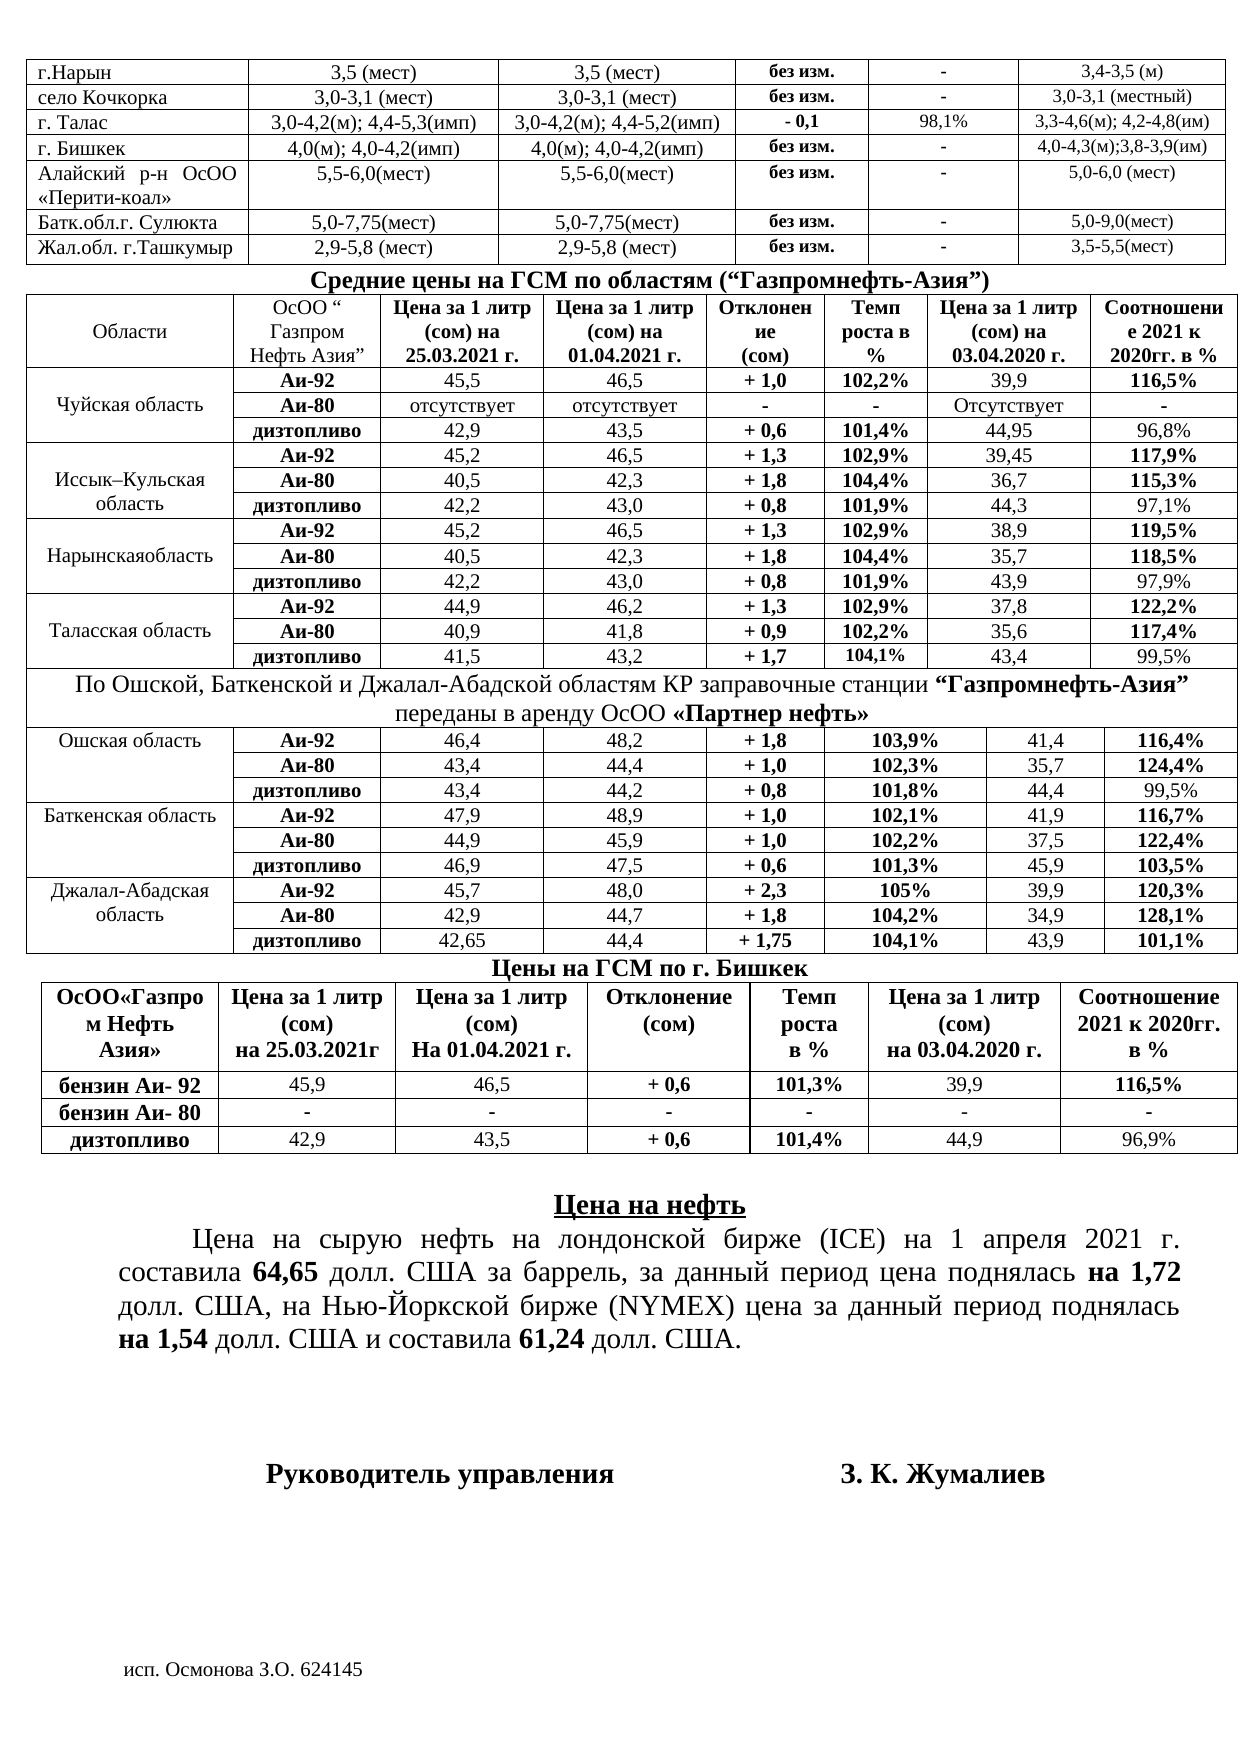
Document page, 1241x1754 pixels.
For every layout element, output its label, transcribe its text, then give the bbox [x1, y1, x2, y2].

table_cell 45,9 [987, 853, 1104, 877]
table_cell 3,0-4,2(м); 4,4-5,2(имп) [499, 110, 735, 134]
table_cell 102,3% [825, 753, 986, 777]
table_cell бензин Аи- 80 [42, 1099, 218, 1126]
table_cell + 1,8 [707, 468, 824, 492]
table_cell 3,5-5,5(мест) [1019, 235, 1225, 264]
text Цены на ГСМ по г. Бишкек [118, 954, 1181, 982]
table_cell 45,7 [381, 878, 543, 902]
table_cell - [1091, 393, 1237, 417]
table_cell + 0,8 [707, 493, 824, 517]
table_cell 41,9 [987, 803, 1104, 827]
table_cell 43,4 [381, 753, 543, 777]
table_cell - [825, 393, 927, 417]
table_cell 103,9% [825, 728, 986, 752]
table_header Темп роста в % [751, 983, 868, 1071]
table_cell + 1,7 [707, 644, 824, 668]
table_cell + 1,75 [707, 929, 824, 952]
table_cell 115,3% [1091, 468, 1237, 492]
table_cell 37,5 [987, 828, 1104, 852]
table_cell 40,5 [381, 468, 543, 492]
table_cell Нарынскаяобласть [27, 519, 233, 593]
table_header ОсОО “ Газпром Нефть Азия” [234, 295, 380, 367]
table_cell 117,4% [1091, 619, 1237, 643]
table_cell - [707, 393, 824, 417]
table_cell 3,0-3,1 (мест) [249, 85, 498, 109]
table_header Отклонение (сом) [588, 983, 749, 1071]
table_cell 96,9% [1061, 1127, 1237, 1153]
table_cell Таласская область [27, 594, 233, 668]
table_cell 3,5 (мест) [249, 60, 498, 84]
table_cell 43,0 [544, 569, 706, 593]
table_cell - [751, 1099, 868, 1126]
table_cell Аи-80 [234, 903, 380, 927]
table_header Цена за 1 литр (сом) на 25.03.2021 г. [381, 295, 543, 367]
table_cell 3,3-4,6(м); 4,2-4,8(им) [1019, 110, 1225, 134]
table_cell 5,0-7,75(мест) [249, 210, 498, 234]
table_cell 47,9 [381, 803, 543, 827]
table_cell + 0,6 [588, 1127, 749, 1153]
table_cell 101,4% [751, 1127, 868, 1153]
table_cell 44,2 [544, 778, 706, 802]
table_cell дизтопливо [234, 418, 380, 442]
table_cell 39,9 [928, 368, 1090, 392]
table_cell Аи-92 [234, 728, 380, 752]
table_cell 39,45 [928, 443, 1090, 467]
table_cell 42,9 [381, 418, 543, 442]
table_header Соотношение 2021 к 2020гг. в % [1061, 983, 1237, 1071]
table_cell + 0,6 [588, 1072, 749, 1098]
table_cell 5,0-9,0(мест) [1019, 210, 1225, 234]
table_cell дизтопливо [234, 853, 380, 877]
table_cell дизтопливо [234, 644, 380, 668]
table_cell 118,5% [1091, 544, 1237, 568]
table_cell Аи-92 [234, 443, 380, 467]
table_cell 104,2% [825, 903, 986, 927]
table_cell 124,4% [1105, 753, 1237, 777]
table_cell Аи-92 [234, 878, 380, 902]
table_cell + 0,8 [707, 569, 824, 593]
table_cell - [869, 1099, 1060, 1126]
table_cell 35,7 [928, 544, 1090, 568]
table_cell Аи-92 [234, 519, 380, 542]
table_cell 44,95 [928, 418, 1090, 442]
table_cell Аи-80 [234, 544, 380, 568]
table_cell 38,9 [928, 519, 1090, 542]
table_cell - [869, 135, 1018, 159]
table_cell 117,9% [1091, 443, 1237, 467]
table_header Цена за 1 литр (сом) на 03.04.2020 г. [928, 295, 1090, 367]
table_cell 98,1% [869, 110, 1018, 134]
table_cell 43,9 [928, 569, 1090, 593]
table_header Отклонение (сом) [707, 295, 824, 367]
table_cell 44,9 [381, 594, 543, 618]
table_cell 39,9 [869, 1072, 1060, 1098]
table_cell бензин Аи- 92 [42, 1072, 218, 1098]
table_cell 48,2 [544, 728, 706, 752]
table_cell Баткенская область [27, 803, 233, 877]
table_cell 120,3% [1105, 878, 1237, 902]
table_cell 101,1% [1105, 929, 1237, 952]
table_cell 45,2 [381, 519, 543, 542]
table_cell 45,9 [219, 1072, 395, 1098]
table_cell 43,2 [544, 644, 706, 668]
text Цена на нефть [118, 1187, 1181, 1221]
table_cell Аи-80 [234, 828, 380, 852]
table_cell 37,8 [928, 594, 1090, 618]
table_cell - [869, 85, 1018, 109]
table_header Цена за 1 литр (сом) на 01.04.2021 г. [544, 295, 706, 367]
table_cell - [869, 60, 1018, 84]
table_cell 44,4 [987, 778, 1104, 802]
table_cell 42,9 [219, 1127, 395, 1153]
text Цена на сырую нефть на лондонской бирже (ICE) на 1 апреля 2021 г. составила 64,65 долл. США за баррель, за данный период цена поднялась на 1,72 долл. США, на Нью-Йоркской бирже (NYMEX) цена за данный период поднялась на 1,54 долл. США и составила 61,24 долл. США. [118, 1221, 1181, 1355]
table_cell По Ошской, Баткенской и Джалал-Абадской областям КР заправочные станции “Газпромнефть-Азия” переданы в аренду ОсОО «Партнер нефть» [27, 669, 1237, 727]
table_header Цена за 1 литр (сом) на 03.04.2020 г. [869, 983, 1060, 1071]
table_cell 4,0-4,3(м);3,8-3,9(им) [1019, 135, 1225, 159]
table_cell 35,6 [928, 619, 1090, 643]
table_cell 99,5% [1091, 644, 1237, 668]
table_cell 46,5 [544, 519, 706, 542]
table_cell 3,5 (мест) [499, 60, 735, 84]
table_cell 43,0 [544, 493, 706, 517]
table_cell 102,2% [825, 368, 927, 392]
table_cell 122,2% [1091, 594, 1237, 618]
table_cell 42,2 [381, 569, 543, 593]
table_cell + 1,0 [707, 753, 824, 777]
table_cell 119,5% [1091, 519, 1237, 542]
table_cell - [869, 210, 1018, 234]
text исп. Осмонова З.О. 624145 [118, 1657, 1181, 1681]
table_cell - [588, 1099, 749, 1126]
table_cell 41,5 [381, 644, 543, 668]
table_cell - 0,1 [736, 110, 868, 134]
table_cell 103,5% [1105, 853, 1237, 877]
table_cell Жал.обл. г.Ташкумыр [27, 235, 248, 264]
table_cell 43,5 [396, 1127, 587, 1153]
table_cell 96,8% [1091, 418, 1237, 442]
table_cell 3,0-3,1 (мест) [499, 85, 735, 109]
table_cell 43,9 [987, 929, 1104, 952]
table_cell 42,3 [544, 468, 706, 492]
table_cell Ошская область [27, 728, 233, 802]
table_cell 97,1% [1091, 493, 1237, 517]
table_cell 42,3 [544, 544, 706, 568]
table_cell 41,4 [987, 728, 1104, 752]
table_cell дизтопливо [234, 929, 380, 952]
table_cell 47,5 [544, 853, 706, 877]
table_cell Батк.обл.г. Сулюкта [27, 210, 248, 234]
table_cell + 1,3 [707, 519, 824, 542]
table_cell 102,2% [825, 828, 986, 852]
table_cell 4,0(м); 4,0-4,2(имп) [249, 135, 498, 159]
table_header Области [27, 295, 233, 367]
table_cell 101,4% [825, 418, 927, 442]
table_cell + 1,8 [707, 544, 824, 568]
table_header ОсОО«Газпром Нефть Азия» [42, 983, 218, 1071]
table_cell 3,0-4,2(м); 4,4-5,3(имп) [249, 110, 498, 134]
table_cell 97,9% [1091, 569, 1237, 593]
table_cell без изм. [736, 135, 868, 159]
table_cell Алайский р-н ОсОО «Перити-коал» [27, 161, 248, 209]
table_cell 104,1% [825, 644, 927, 668]
table_cell 46,4 [381, 728, 543, 752]
table_cell 102,2% [825, 619, 927, 643]
table_cell Аи-92 [234, 368, 380, 392]
table_cell 35,7 [987, 753, 1104, 777]
table_cell 116,4% [1105, 728, 1237, 752]
table_cell Иссык–Кульская область [27, 443, 233, 517]
table_cell 102,9% [825, 519, 927, 542]
table_cell 4,0(м); 4,0-4,2(имп) [499, 135, 735, 159]
table_cell 128,1% [1105, 903, 1237, 927]
table_cell + 1,0 [707, 803, 824, 827]
table_cell 104,4% [825, 468, 927, 492]
table_cell 102,9% [825, 443, 927, 467]
table_cell Аи-80 [234, 619, 380, 643]
table_cell дизтопливо [234, 493, 380, 517]
table_cell 45,2 [381, 443, 543, 467]
table_cell 2,9-5,8 (мест) [249, 235, 498, 264]
table_cell Аи-80 [234, 753, 380, 777]
table_cell без изм. [736, 210, 868, 234]
table_cell 102,9% [825, 594, 927, 618]
table_cell 45,5 [381, 368, 543, 392]
table_cell без изм. [736, 235, 868, 264]
table_cell 46,5 [396, 1072, 587, 1098]
table_cell 45,9 [544, 828, 706, 852]
table_cell г. Талас [27, 110, 248, 134]
table_cell 44,3 [928, 493, 1090, 517]
table_cell 3,4-3,5 (м) [1019, 60, 1225, 84]
table_header Цена за 1 литр (сом) на 25.03.2021г [219, 983, 395, 1071]
table_cell дизтопливо [42, 1127, 218, 1153]
table_cell - [869, 235, 1018, 264]
table_cell + 1,3 [707, 443, 824, 467]
table_cell + 1,8 [707, 903, 824, 927]
table_cell 5,5-6,0(мест) [499, 161, 735, 209]
table_cell 102,1% [825, 803, 986, 827]
table_cell г.Нарын [27, 60, 248, 84]
table_cell 101,8% [825, 778, 986, 802]
table_cell 43,5 [544, 418, 706, 442]
table_cell 44,4 [544, 929, 706, 952]
table_cell Аи-92 [234, 594, 380, 618]
table_cell 42,2 [381, 493, 543, 517]
table_cell + 0,6 [707, 418, 824, 442]
table_cell 43,4 [928, 644, 1090, 668]
table_cell - [219, 1099, 395, 1126]
table_header Темп роста в % [825, 295, 927, 367]
table_cell 43,4 [381, 778, 543, 802]
table_cell - [869, 161, 1018, 209]
table_cell Чуйская область [27, 368, 233, 442]
table_header Соотношение 2021 к 2020гг. в % [1091, 295, 1237, 367]
table_cell 48,9 [544, 803, 706, 827]
table_cell 5,5-6,0(мест) [249, 161, 498, 209]
text Руководитель управления З. К. Жумалиев [192, 1456, 1181, 1489]
table_cell Аи-80 [234, 393, 380, 417]
table_cell Джалал-Абадская область [27, 878, 233, 952]
table_cell 48,0 [544, 878, 706, 902]
table_cell 2,9-5,8 (мест) [499, 235, 735, 264]
table_cell + 1,3 [707, 594, 824, 618]
table_cell без изм. [736, 161, 868, 209]
table_cell 46,5 [544, 368, 706, 392]
table_cell отсутствует [544, 393, 706, 417]
table_cell + 1,0 [707, 368, 824, 392]
table_cell 101,9% [825, 569, 927, 593]
table_cell отсутствует [381, 393, 543, 417]
table_cell 40,5 [381, 544, 543, 568]
table_cell + 0,6 [707, 853, 824, 877]
table_cell село Кочкорка [27, 85, 248, 109]
table_cell 34,9 [987, 903, 1104, 927]
table_cell 116,5% [1061, 1072, 1237, 1098]
table_cell дизтопливо [234, 778, 380, 802]
table_cell 5,0-7,75(мест) [499, 210, 735, 234]
text Средние цены на ГСМ по областям (“Газпромнефть-Азия”) [118, 265, 1181, 293]
table_cell 42,9 [381, 903, 543, 927]
table_cell Отсутствует [928, 393, 1090, 417]
table_cell 101,9% [825, 493, 927, 517]
table_cell 116,5% [1091, 368, 1237, 392]
table_cell без изм. [736, 85, 868, 109]
table_cell 44,7 [544, 903, 706, 927]
table_cell 104,1% [825, 929, 986, 952]
table_cell - [396, 1099, 587, 1126]
table_cell 116,7% [1105, 803, 1237, 827]
table_cell 3,0-3,1 (местный) [1019, 85, 1225, 109]
table_cell 101,3% [751, 1072, 868, 1098]
table_cell 104,4% [825, 544, 927, 568]
table_cell 36,7 [928, 468, 1090, 492]
table_cell + 0,8 [707, 778, 824, 802]
table_cell + 0,9 [707, 619, 824, 643]
table_cell 39,9 [987, 878, 1104, 902]
table_cell 41,8 [544, 619, 706, 643]
table_cell 40,9 [381, 619, 543, 643]
table_cell 105% [825, 878, 986, 902]
table_cell 42,65 [381, 929, 543, 952]
table_cell дизтопливо [234, 569, 380, 593]
table_cell 99,5% [1105, 778, 1237, 802]
table_cell Аи-80 [234, 468, 380, 492]
table_cell без изм. [736, 60, 868, 84]
table_cell + 1,8 [707, 728, 824, 752]
table_cell 101,3% [825, 853, 986, 877]
table_cell 122,4% [1105, 828, 1237, 852]
table_cell Аи-92 [234, 803, 380, 827]
table_cell 46,9 [381, 853, 543, 877]
table_cell - [1061, 1099, 1237, 1126]
table_cell 44,9 [381, 828, 543, 852]
table_cell г. Бишкек [27, 135, 248, 159]
table_cell + 1,0 [707, 828, 824, 852]
table_cell 5,0-6,0 (мест) [1019, 161, 1225, 209]
table_cell 44,9 [869, 1127, 1060, 1153]
table_cell + 2,3 [707, 878, 824, 902]
table_header Цена за 1 литр (сом) На 01.04.2021 г. [396, 983, 587, 1071]
table_cell 46,2 [544, 594, 706, 618]
table_cell 46,5 [544, 443, 706, 467]
table_cell 44,4 [544, 753, 706, 777]
